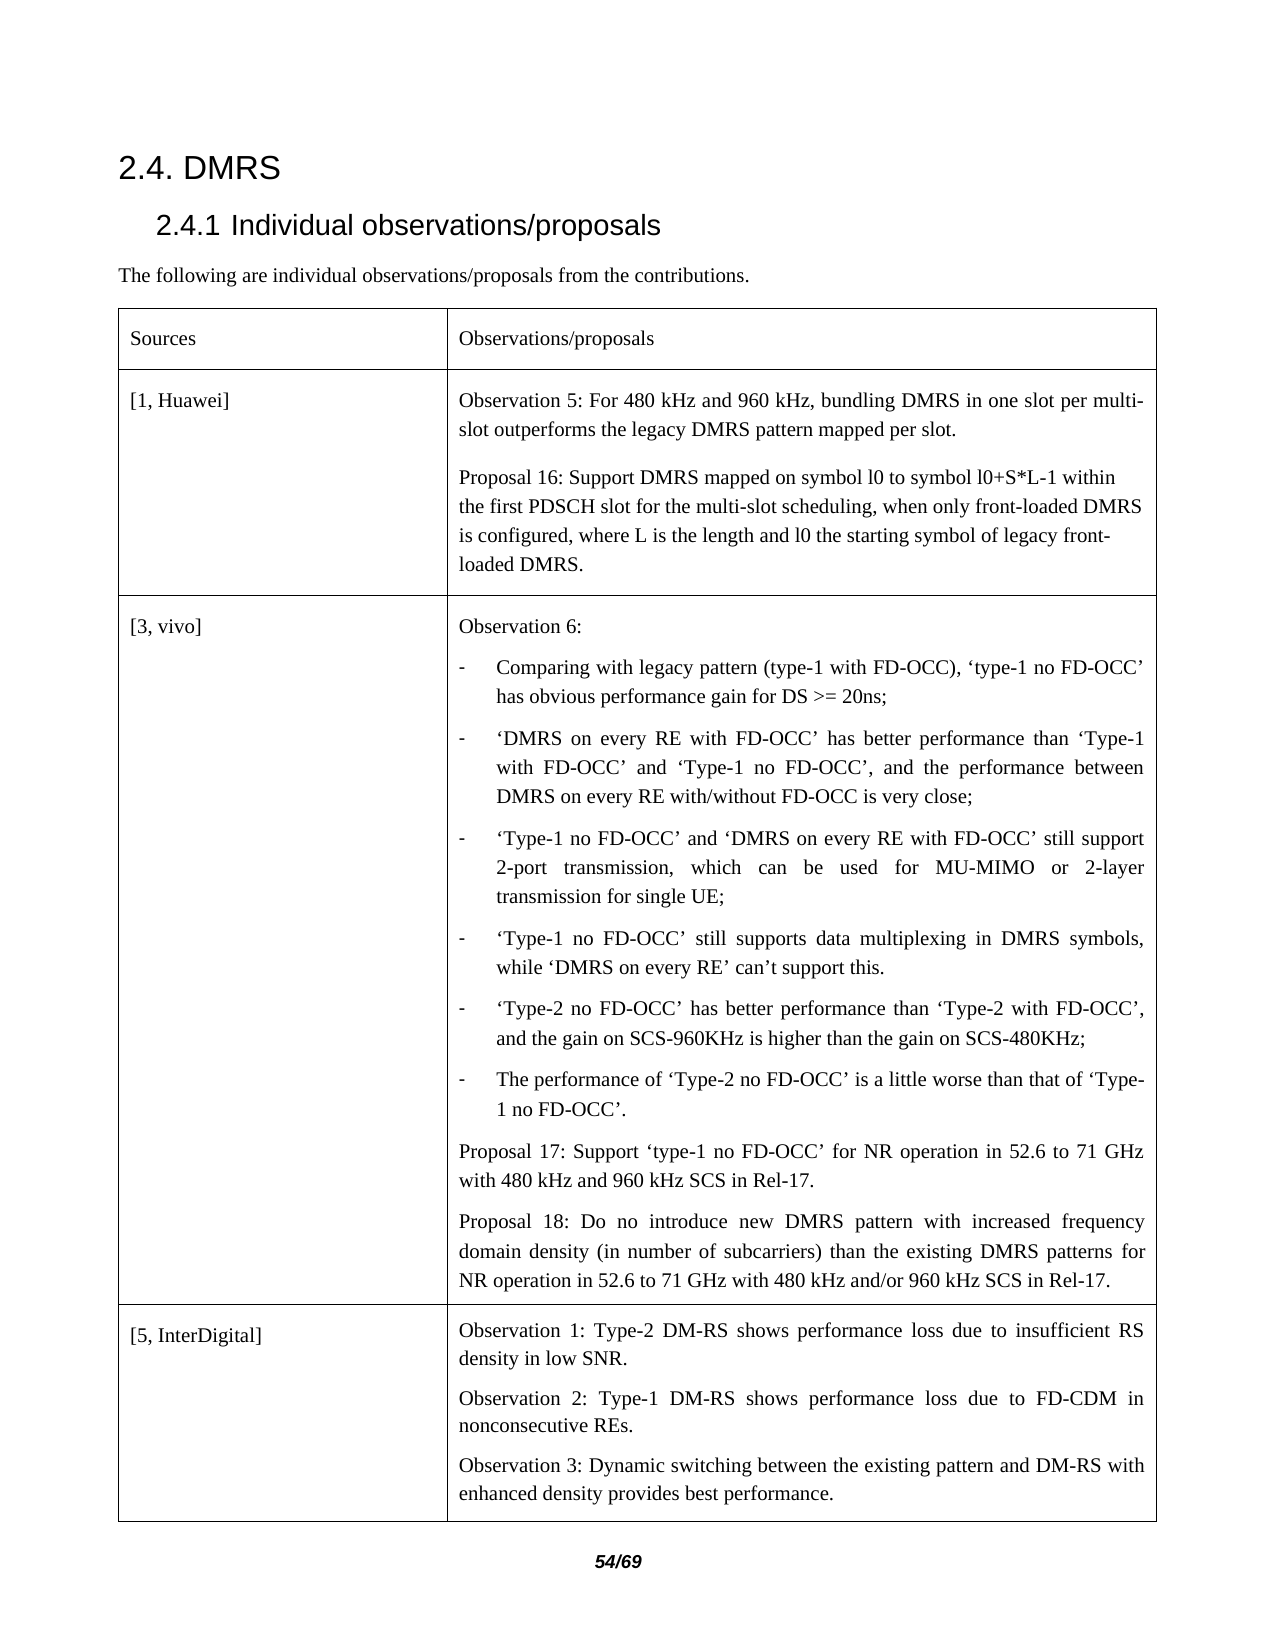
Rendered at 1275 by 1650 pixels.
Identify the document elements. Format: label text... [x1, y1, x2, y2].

table_header Sources [119, 309, 447, 369]
text The following are individual observations/proposals from the contributions. [118, 263, 1157, 287]
table_cell [3, vivo] [119, 596, 447, 1304]
table_cell Observation 7: For 480 kHz and 960 kHz, bundling DMRS in one slot per multi-slot outperforms the legacy DMRS pattern mapped per slot. Proposal 13: Support DMRS mapped on symbol l0 to symbol l0+S*L-1 within the first PDSCH slot for the multi-slot scheduling, when only front-loaded DMRS is configured, where L is the length and l0 the starting symbol of legacy front-loaded DMRS. [448, 370, 1156, 595]
subtitle 2.4. DMRS [118, 148, 1157, 186]
table_cell [5, InterDigital] [119, 1305, 447, 1521]
table_cell [1, Huawei] [119, 370, 447, 595]
table_cell Observation 6: Comparing with legacy pattern (type-1 with FD-OCC), ‘type-1 no FD-OCC’ has obvious performance gain for DS >= 20ns; ‘DMRS on every RE with FD-OCC’ has better performance than ‘Type-1 with FD-OCC’ and ‘Type-1 no FD-OCC’, and the performance between DMRS on every RE with/without FD-OCC is very close; ‘Type-1 no FD-OCC’ and ‘DMRS on every RE with FD-OCC’ still support 2-port transmission, which can be used for MU-MIMO or 2-layer transmission for single UE; ‘Type-1 no FD-OCC’ still supports data multiplexing in DMRS symbols, while ‘DMRS on every RE’ can’t support this. ‘Type-2 no FD-OCC’ has better performance than ‘Type-2 with FD-OCC’, and the gain on SCS-960KHz is higher than the gain on SCS-480KHz; The performance of ‘Type-2 no FD-OCC’ is a little worse than that of ‘Type-1 no FD-OCC’. Proposal 5: Support ‘type-1 no FD-OCC’ for NR operation in 52.6 to 71 GHz with 480 kHz and 960 kHz SCS in Rel-17. Proposal 6: Do no introduce new DMRS pattern with increased frequency domain density (in number of subcarriers) than the existing DMRS patterns for NR operation in 52.6 to 71 GHz with 480 kHz and/or 960 kHz SCS in Rel-17. [448, 596, 1156, 1304]
table_header Observations/proposals [448, 309, 1156, 369]
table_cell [448, 1305, 1156, 1521]
subtitle Individual observations/proposals [156, 208, 1157, 241]
